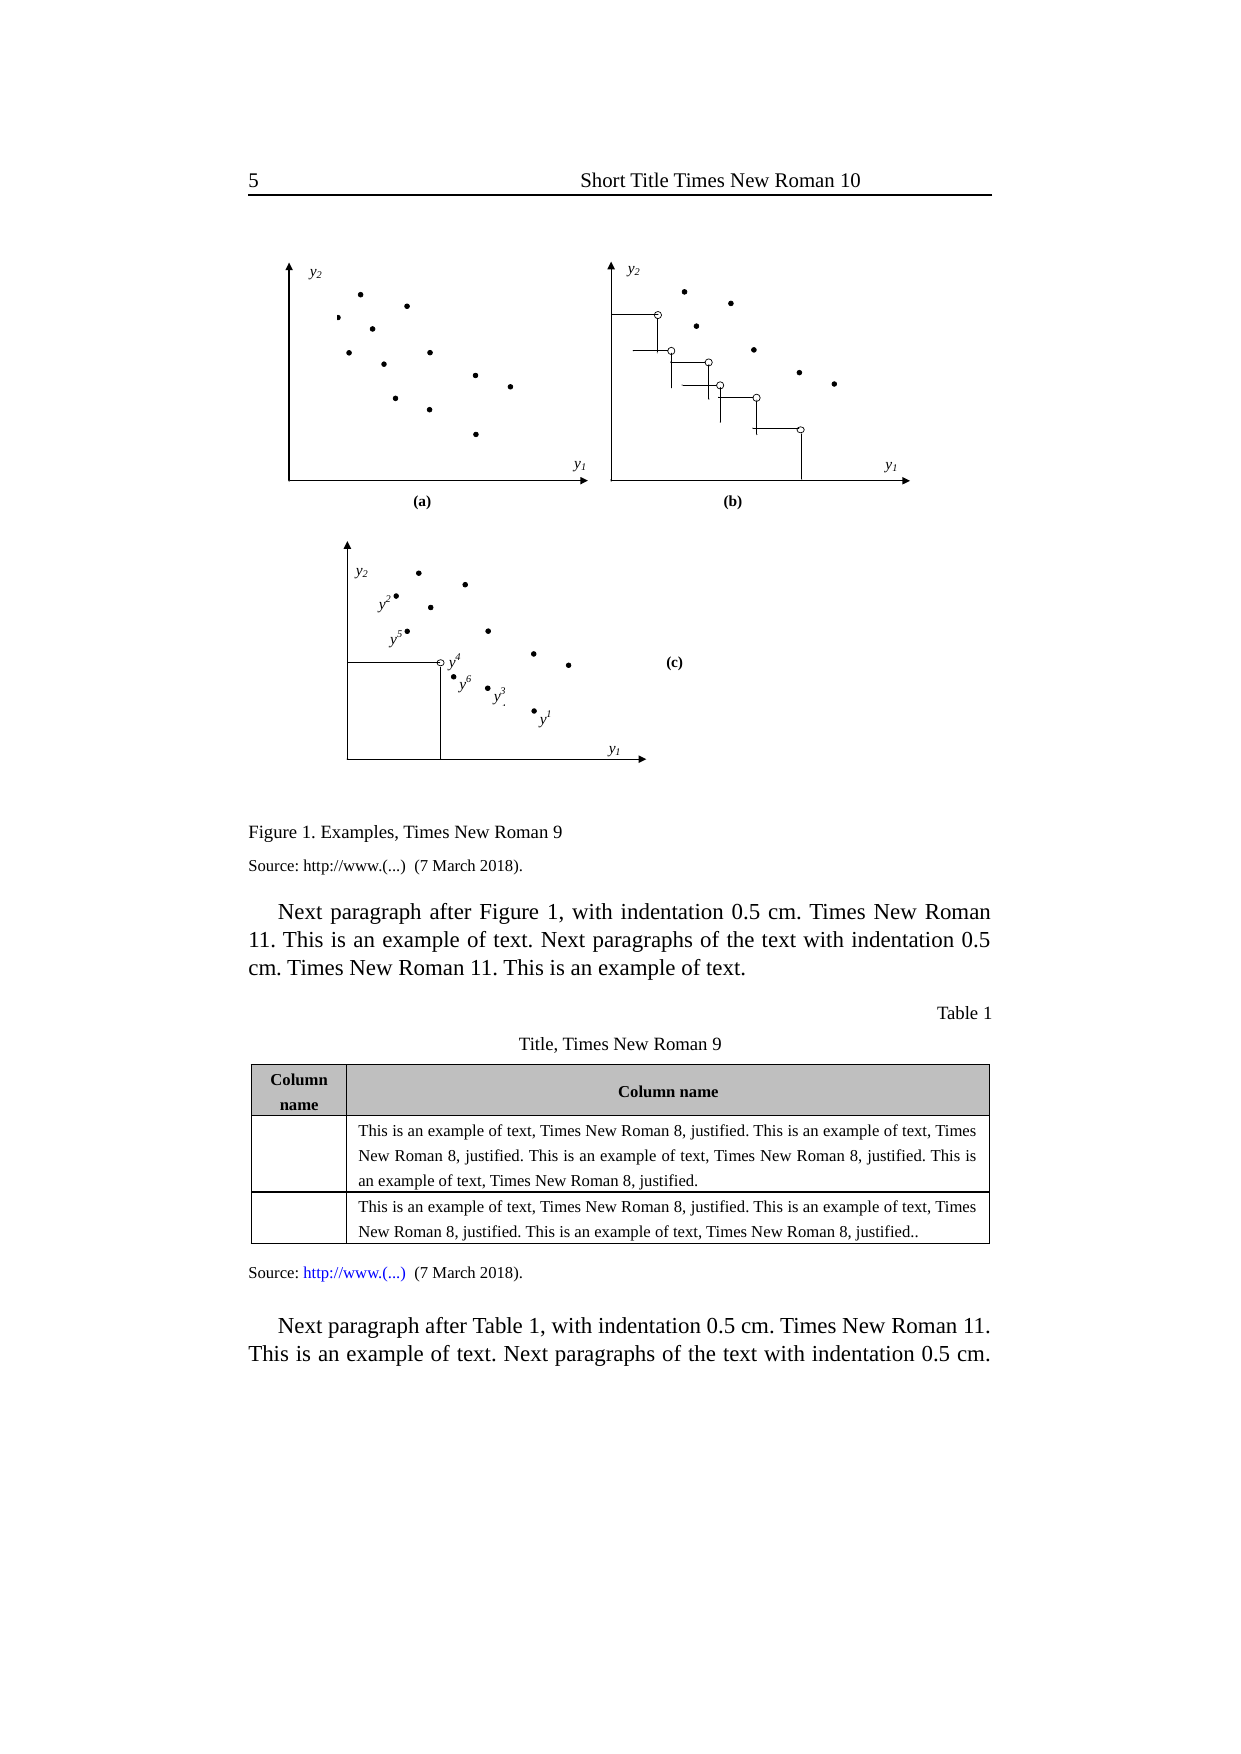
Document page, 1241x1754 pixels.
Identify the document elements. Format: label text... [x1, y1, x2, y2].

table_cell [252, 1193, 346, 1242]
text Source: http://www.(...) (7 March 2018). [248, 1263, 992, 1282]
table_cell This is an example of text, Times New Roman 8, justified. This is an example of text, Times New Roman 8, justified. This is an example of text, Times New Roman 8, justified.. [347, 1193, 989, 1242]
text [248, 1311, 992, 1367]
table_header Column name [252, 1065, 346, 1115]
text Title, Times New Roman 9 [248, 1033, 992, 1055]
title Figure 1. Examples, Times New Roman 9 [248, 821, 992, 843]
table_header Column name [347, 1065, 989, 1115]
text Source: http://www.(...) (7 March 2018). [248, 855, 992, 874]
text Next paragraph after Figure 1, with indentation 0.5 cm. Times New Roman 11. This is an example of text. Next paragraphs of the text with indentation 0.5 cm. Times New Roman 11. This is an example of text. [248, 896, 992, 981]
text Table 1 [248, 1002, 992, 1024]
table_cell [252, 1116, 346, 1191]
table_cell This is an example of text, Times New Roman 8, justified. This is an example of text, Times New Roman 8, justified. This is an example of text, Times New Roman 8, justified. This is an example of text, Times New Roman 8, justified. [347, 1116, 989, 1191]
